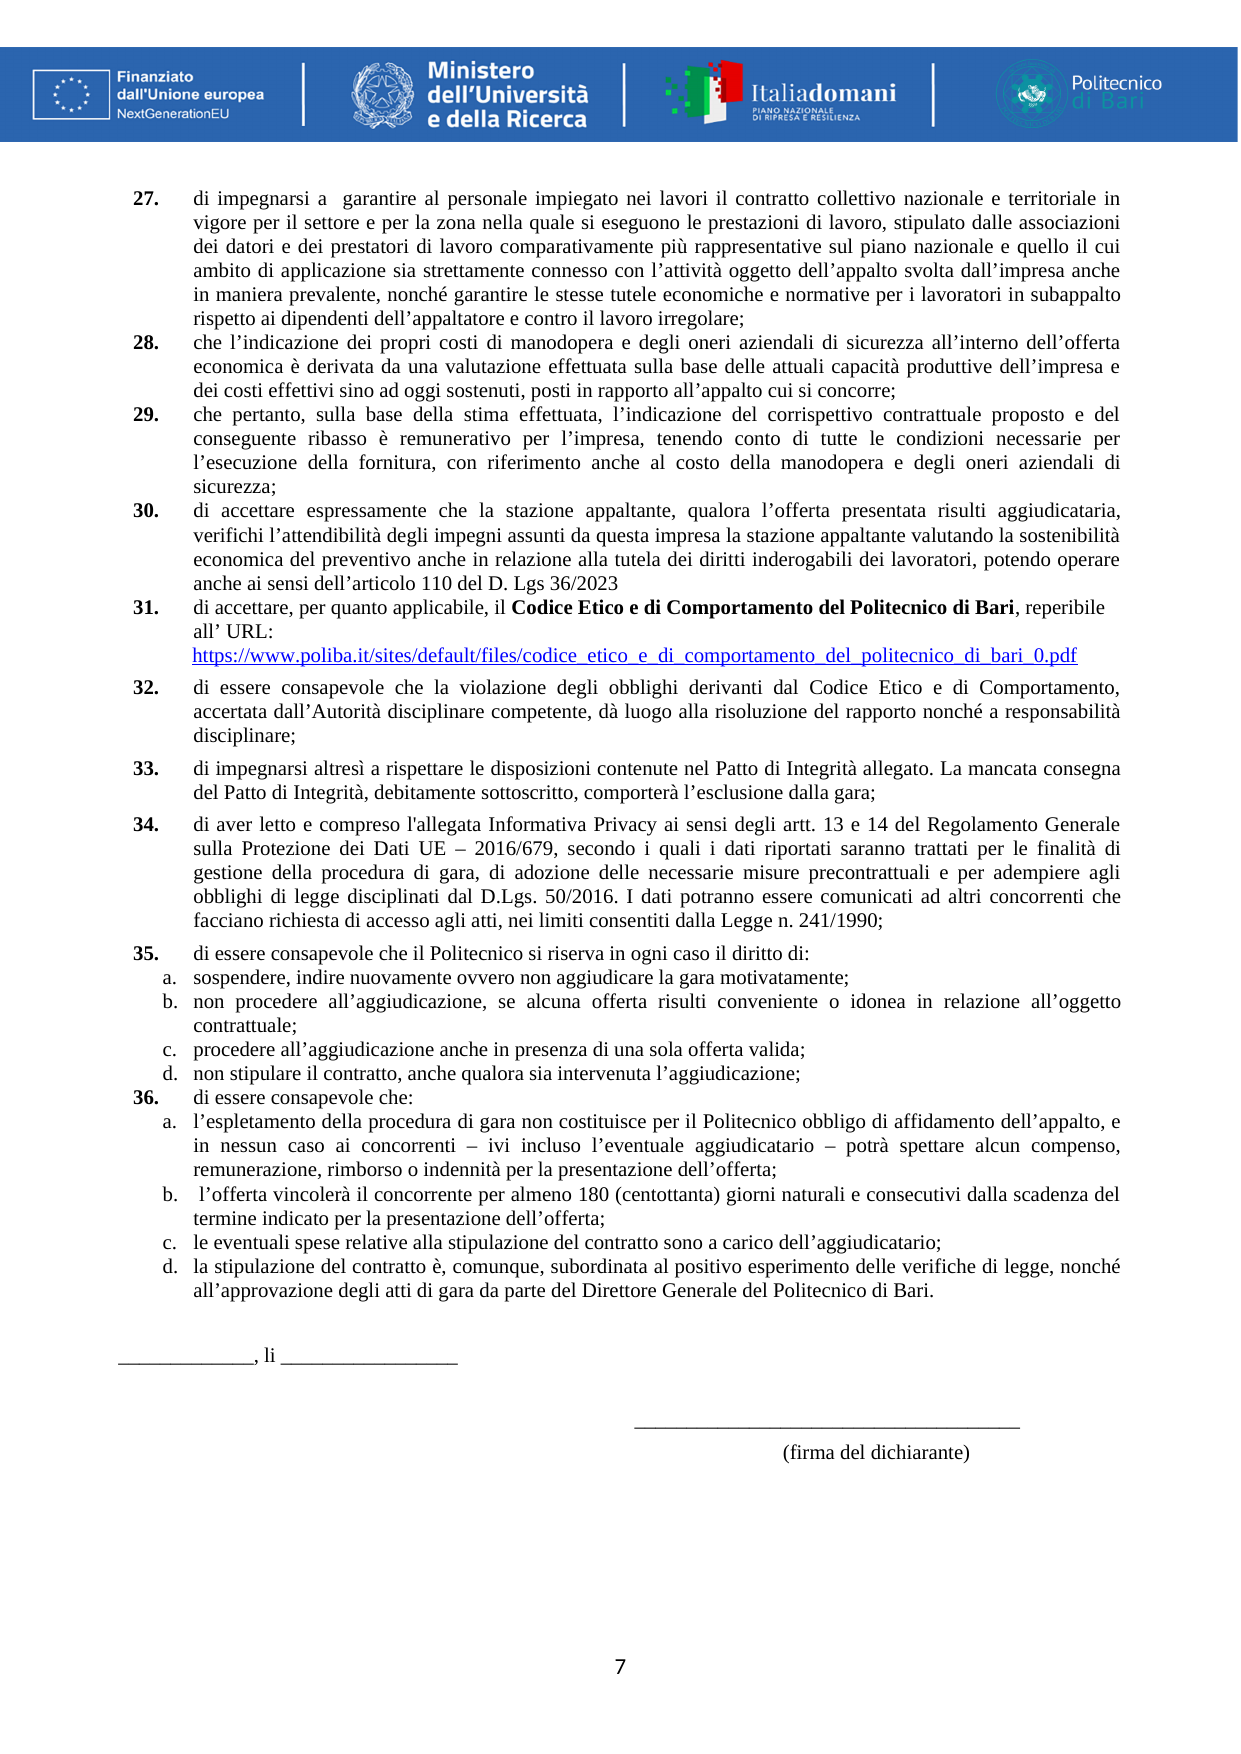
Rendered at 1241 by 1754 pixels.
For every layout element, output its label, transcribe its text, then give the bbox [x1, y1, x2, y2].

list di essere consapevole che il Politecnico si riserva in ogni caso il diritto di: [133, 941, 1122, 965]
list l’offerta vincolerà il concorrente per almeno 180 (centottanta) giorni naturali e consecutivi dalla scadenza del termine indicato per la presentazione dell’offerta; [162, 1181, 1122, 1229]
list di essere consapevole che: [133, 1085, 1122, 1109]
list di impegnarsi a garantire al personale impiegato nei lavori il contratto collettivo nazionale e territoriale in vigore per il settore e per la zona nella quale si eseguono le prestazioni di lavoro, stipulato dalle associazioni dei datori e dei prestatori di lavoro comparativamente più rappresentative sul piano nazionale e quello il cui ambito di applicazione sia strettamente connesso con l’attività oggetto dell’appalto svolta dall’impresa anche in maniera prevalente, nonché garantire le stesse tutele economiche e normative per i lavoratori in subappalto rispetto ai dipendenti dell’appaltatore e contro il lavoro irregolare; [133, 186, 1122, 330]
list procedere all’aggiudicazione anche in presenza di una sola offerta valida; [162, 1037, 1122, 1061]
list che l’indicazione dei propri costi di manodopera e degli oneri aziendali di sicurezza all’interno dell’offerta economica è derivata da una valutazione effettuata sulla base delle attuali capacità produttive dell’impresa e dei costi effettivi sino ad oggi sostenuti, posti in rapporto all’appalto cui si concorre; [133, 330, 1122, 402]
list sospendere, indire nuovamente ovvero non aggiudicare la gara motivatamente; [162, 965, 1122, 989]
list di essere consapevole che la violazione degli obblighi derivanti dal Codice Etico e di Comportamento, accertata dall’Autorità disciplinare competente, dà luogo alla risoluzione del rapporto nonché a responsabilità disciplinare; [133, 675, 1122, 747]
text _____________, li _________________ [118, 1342, 1122, 1367]
list che pertanto, sulla base della stima effettuata, l’indicazione del corrispettivo contrattuale proposto e del conseguente ribasso è remunerativo per l’impresa, tenendo conto di tutte le condizioni necessarie per l’esecuzione della fornitura, con riferimento anche al costo della manodopera e degli oneri aziendali di sicurezza; [133, 402, 1122, 498]
list la stipulazione del contratto è, comunque, subordinata al positivo esperimento delle verifiche di legge, nonché all’approvazione degli atti di gara da parte del Direttore Generale del Politecnico di Bari. [162, 1254, 1122, 1302]
list non procedere all’aggiudicazione, se alcuna offerta risulti conveniente o idonea in relazione all’oggetto contrattuale; [162, 989, 1122, 1037]
list di aver letto e compreso l'allegata Informativa Privacy ai sensi degli artt. 13 e 14 del Regolamento Generale sulla Protezione dei Dati UE – 2016/679, secondo i quali i dati riportati saranno trattati per le finalità di gestione della procedura di gara, di adozione delle necessarie misure precontrattuali e per adempiere agli obblighi di legge disciplinati dal D.Lgs. 50/2016. I dati potranno essere comunicati ad altri concorrenti che facciano richiesta di accesso agli atti, nei limiti consentiti dalla Legge n. 241/1990; [133, 812, 1122, 932]
picture [0, 47, 1238, 142]
text (firma del dichiarante) [546, 1440, 1122, 1464]
list di accettare espressamente che la stazione appaltante, qualora l’offerta presentata risulti aggiudicataria, verifichi l’attendibilità degli impegni assunti da questa impresa la stazione appaltante valutando la sostenibilità economica del preventivo anche in relazione alla tutela dei diritti inderogabili dei lavoratori, potendo operare anche ai sensi dell’articolo 110 del D. Lgs 36/2023 [133, 498, 1122, 595]
list https://www.poliba.it/sites/default/files/codice_etico_e_di_comportamento_del_politecnico_di_bari_0.pdf [192, 643, 1122, 667]
list di impegnarsi altresì a rispettare le disposizioni contenute nel Patto di Integrità allegato. La mancata consegna del Patto di Integrità, debitamente sottoscritto, comporterà l’esclusione dalla gara; [133, 756, 1122, 804]
list le eventuali spese relative alla stipulazione del contratto sono a carico dell’aggiudicatario; [162, 1229, 1122, 1254]
list non stipulare il contratto, anche qualora sia intervenuta l’aggiudicazione; [162, 1061, 1122, 1085]
list di accettare, per quanto applicabile, il Codice Etico e di Comportamento del Politecnico di Bari, reperibile all’ URL: [133, 595, 1122, 643]
text _____________________________________ [634, 1407, 1122, 1431]
list l’espletamento della procedura di gara non costituisce per il Politecnico obbligo di affidamento dell’appalto, e in nessun caso ai concorrenti – ivi incluso l’eventuale aggiudicatario – potrà spettare alcun compenso, remunerazione, rimborso o indennità per la presentazione dell’offerta; [162, 1109, 1122, 1181]
